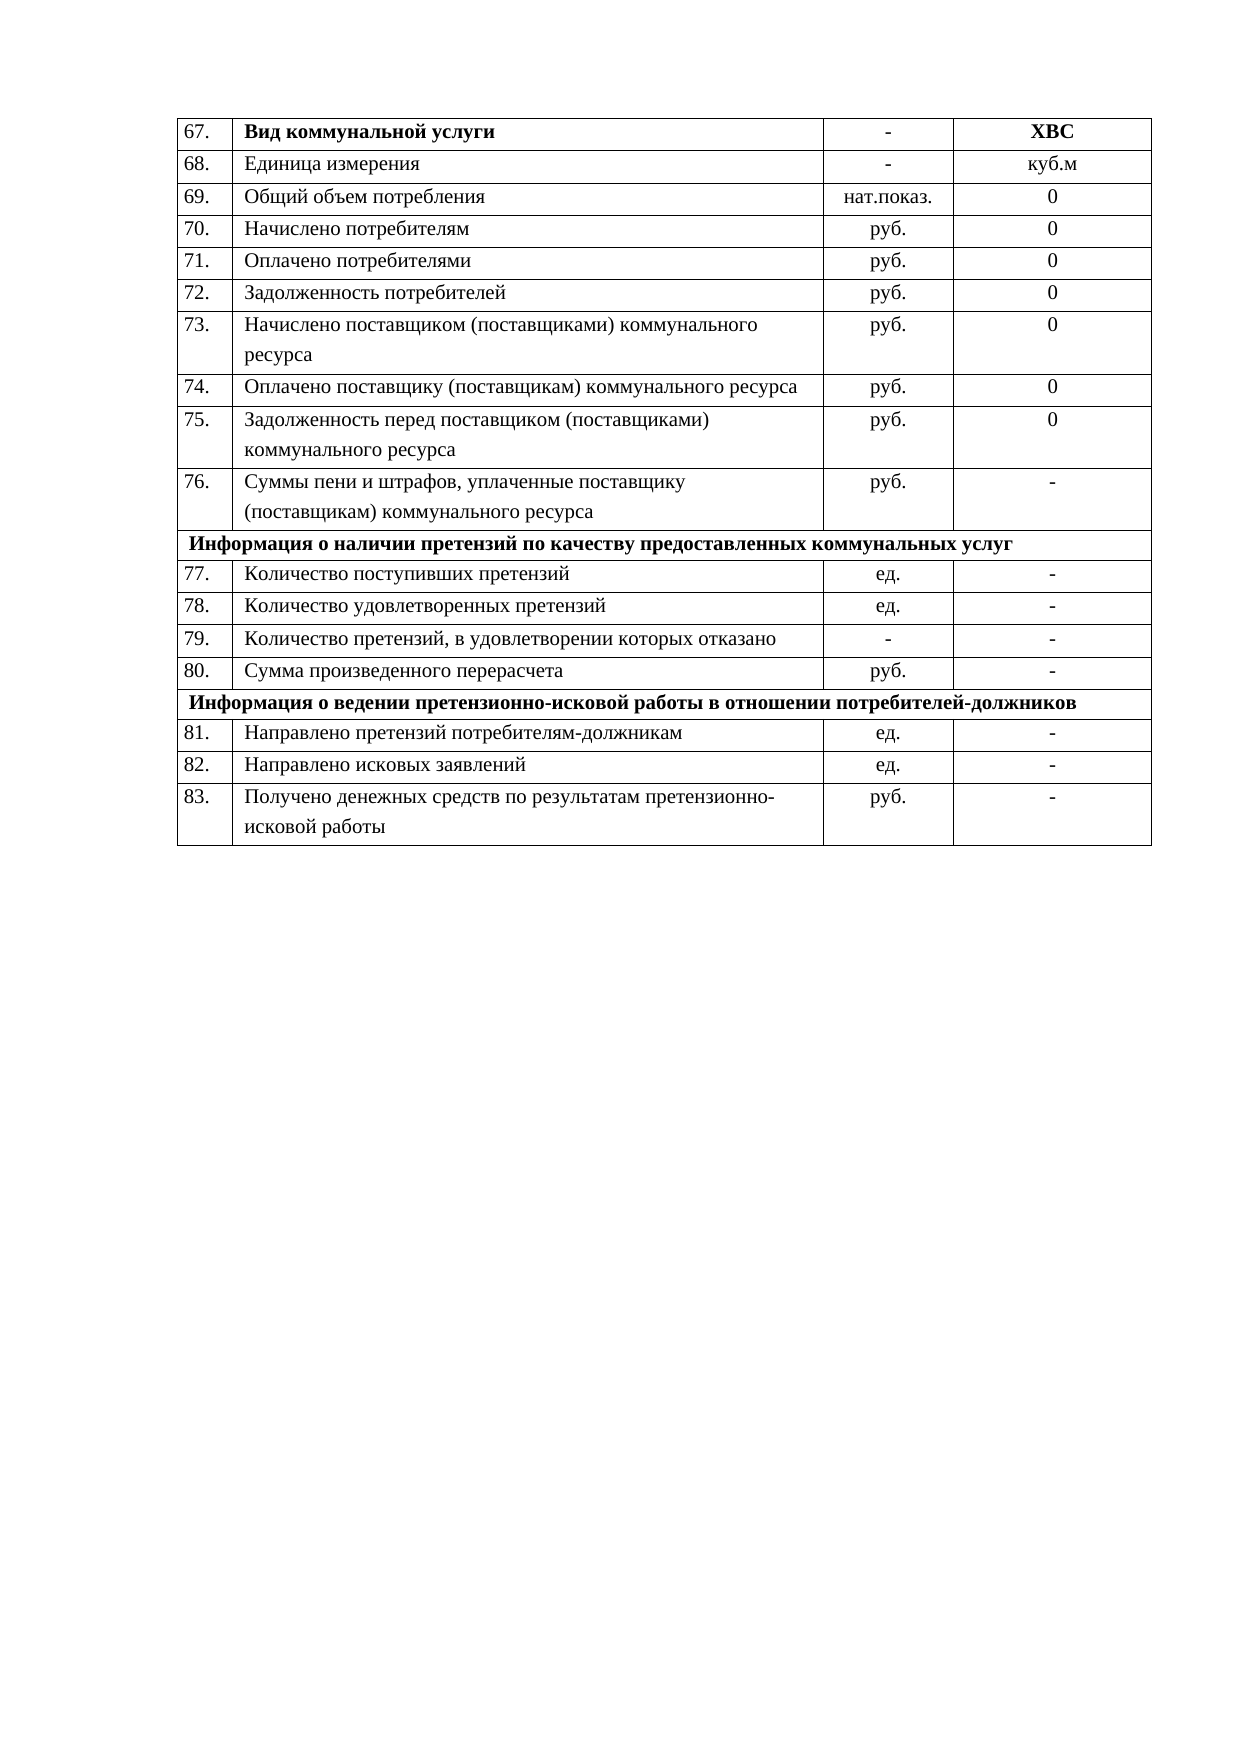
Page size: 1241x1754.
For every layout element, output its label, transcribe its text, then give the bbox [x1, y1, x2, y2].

table_cell [178, 280, 232, 311]
table_cell [178, 216, 232, 247]
table_cell - [954, 561, 1151, 592]
table_cell Задолженность потребителей [233, 280, 823, 311]
table_cell руб. [824, 375, 953, 406]
table_cell 0 [954, 248, 1151, 279]
table_cell [178, 720, 232, 751]
table_cell Сумма произведенного перерасчета [233, 658, 823, 689]
table_cell - [954, 784, 1151, 845]
table_cell руб. [824, 312, 953, 373]
table_cell [178, 593, 232, 624]
table_cell нат.показ. [824, 184, 953, 215]
table_cell руб. [824, 784, 953, 845]
table_cell [178, 625, 232, 657]
table_cell Начислено потребителям [233, 216, 823, 247]
table_cell [178, 375, 232, 406]
table_cell Задолженность перед поставщиком (поставщиками) коммунального ресурса [233, 407, 823, 468]
table_cell ед. [824, 752, 953, 783]
table_cell - [824, 119, 953, 150]
table_cell 0 [954, 375, 1151, 406]
table_cell 0 [954, 216, 1151, 247]
table_cell куб.м [954, 151, 1151, 182]
table_cell - [954, 720, 1151, 751]
table_cell Количество претензий, в удовлетворении которых отказано [233, 625, 823, 657]
table_cell руб. [824, 407, 953, 468]
table_cell - [824, 151, 953, 182]
table_cell руб. [824, 280, 953, 311]
table_cell - [954, 752, 1151, 783]
table_cell [178, 658, 232, 689]
table_cell ед. [824, 561, 953, 592]
table_cell [178, 752, 232, 783]
table_cell Общий объем потребления [233, 184, 823, 215]
table_cell Информация о наличии претензий по качеству предоставленных коммунальных услуг [178, 531, 1151, 560]
table_cell 0 [954, 312, 1151, 373]
table_cell руб. [824, 216, 953, 247]
table_cell [178, 151, 232, 182]
table_cell 0 [954, 184, 1151, 215]
table_cell [178, 784, 232, 845]
table_cell Количество удовлетворенных претензий [233, 593, 823, 624]
table_cell - [954, 469, 1151, 530]
table_cell [178, 248, 232, 279]
table_cell Вид коммунальной услуги [233, 119, 823, 150]
table_cell [178, 184, 232, 215]
table_cell Начислено поставщиком (поставщиками) коммунального ресурса [233, 312, 823, 373]
table_cell - [954, 625, 1151, 657]
table_cell Получено денежных средств по результатам претензионно-исковой работы [233, 784, 823, 845]
table_cell Единица измерения [233, 151, 823, 182]
table_cell Количество поступивших претензий [233, 561, 823, 592]
table_cell руб. [824, 248, 953, 279]
table_cell ед. [824, 593, 953, 624]
table_cell Направлено исковых заявлений [233, 752, 823, 783]
table_cell [178, 469, 232, 530]
table_cell руб. [824, 469, 953, 530]
table_cell [178, 407, 232, 468]
table_cell Информация о ведении претензионно-исковой работы в отношении потребителей-должников [178, 690, 1151, 719]
table_cell [178, 561, 232, 592]
table_cell 0 [954, 407, 1151, 468]
table_cell [178, 119, 232, 150]
table_cell руб. [824, 658, 953, 689]
table_cell ед. [824, 720, 953, 751]
table_cell - [954, 593, 1151, 624]
table_cell Оплачено потребителями [233, 248, 823, 279]
table_cell [178, 312, 232, 373]
table_cell ХВС [954, 119, 1151, 150]
table_cell - [954, 658, 1151, 689]
table_cell Суммы пени и штрафов, уплаченные поставщику (поставщикам) коммунального ресурса [233, 469, 823, 530]
table_cell - [824, 625, 953, 657]
table_cell Направлено претензий потребителям-должникам [233, 720, 823, 751]
table_cell Оплачено поставщику (поставщикам) коммунального ресурса [233, 375, 823, 406]
table_cell 0 [954, 280, 1151, 311]
